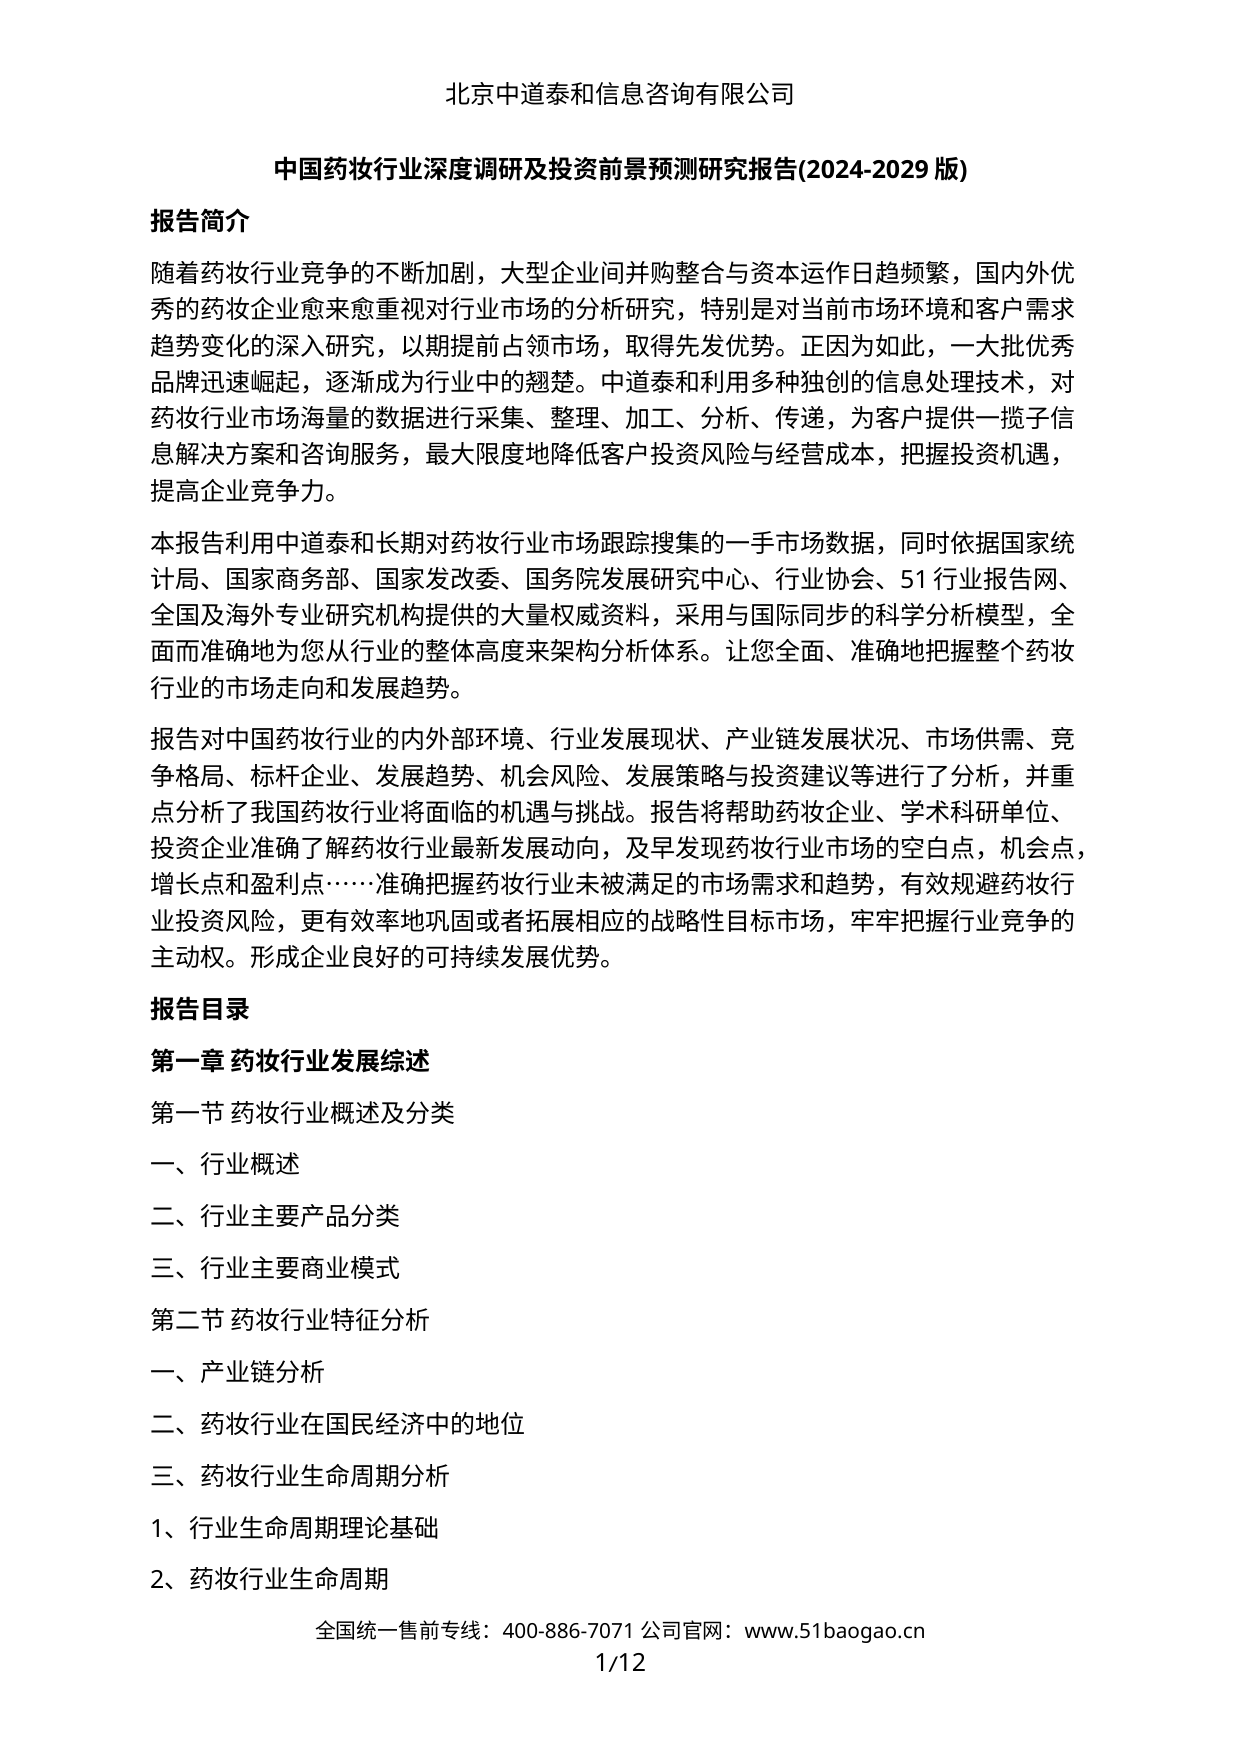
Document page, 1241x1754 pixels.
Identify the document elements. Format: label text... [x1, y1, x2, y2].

text 2、药妆行业生命周期 [150, 1560, 1090, 1596]
text 随着药妆行业竞争的不断加剧，大型企业间并购整合与资本运作日趋频繁，国内外优秀的药妆企业愈来愈重视对行业市场的分析研究，特别是对当前市场环境和客户需求趋势变化的深入研究，以期提前占领市场，取得先发优势。正因为如此，一大批优秀品牌迅速崛起，逐渐成为行业中的翘楚。中道泰和利用多种独创的信息处理技术，对药妆行业市场海量的数据进行采集、整理、加工、分析、传递，为客户提供一揽子信息解决方案和咨询服务，最大限度地降低客户投资风险与经营成本，把握投资机遇，提高企业竞争力。 [150, 254, 1090, 507]
text 本报告利用中道泰和长期对药妆行业市场跟踪搜集的一手市场数据，同时依据国家统计局、国家商务部、国家发改委、国务院发展研究中心、行业协会、51行业报告网、全国及海外专业研究机构提供的大量权威资料，采用与国际同步的科学分析模型，全面而准确地为您从行业的整体高度来架构分析体系。让您全面、准确地把握整个药妆行业的市场走向和发展趋势。 [150, 523, 1090, 704]
text 中国药妆行业深度调研及投资前景预测研究报告(2024-2029版) [150, 150, 1090, 186]
text 第二节 药妆行业特征分析 [150, 1301, 1090, 1337]
text 第一章 药妆行业发展综述 [150, 1041, 1090, 1077]
text 第一节 药妆行业概述及分类 [150, 1093, 1090, 1129]
text 1、行业生命周期理论基础 [150, 1508, 1090, 1544]
text 报告目录 [150, 989, 1090, 1026]
text 一、产业链分析 [150, 1352, 1090, 1389]
text 三、药妆行业生命周期分析 [150, 1456, 1090, 1492]
text 报告简介 [150, 202, 1090, 238]
text 二、行业主要产品分类 [150, 1197, 1090, 1233]
text 三、行业主要商业模式 [150, 1249, 1090, 1285]
text 报告对中国药妆行业的内外部环境、行业发展现状、产业链发展状况、市场供需、竞争格局、标杆企业、发展趋势、机会风险、发展策略与投资建议等进行了分析，并重点分析了我国药妆行业将面临的机遇与挑战。报告将帮助药妆企业、学术科研单位、投资企业准确了解药妆行业最新发展动向，及早发现药妆行业市场的空白点，机会点，增长点和盈利点……准确把握药妆行业未被满足的市场需求和趋势，有效规避药妆行业投资风险，更有效率地巩固或者拓展相应的战略性目标市场，牢牢把握行业竞争的主动权。形成企业良好的可持续发展优势。 [150, 720, 1090, 974]
text 一、行业概述 [150, 1145, 1090, 1181]
text 二、药妆行业在国民经济中的地位 [150, 1404, 1090, 1441]
